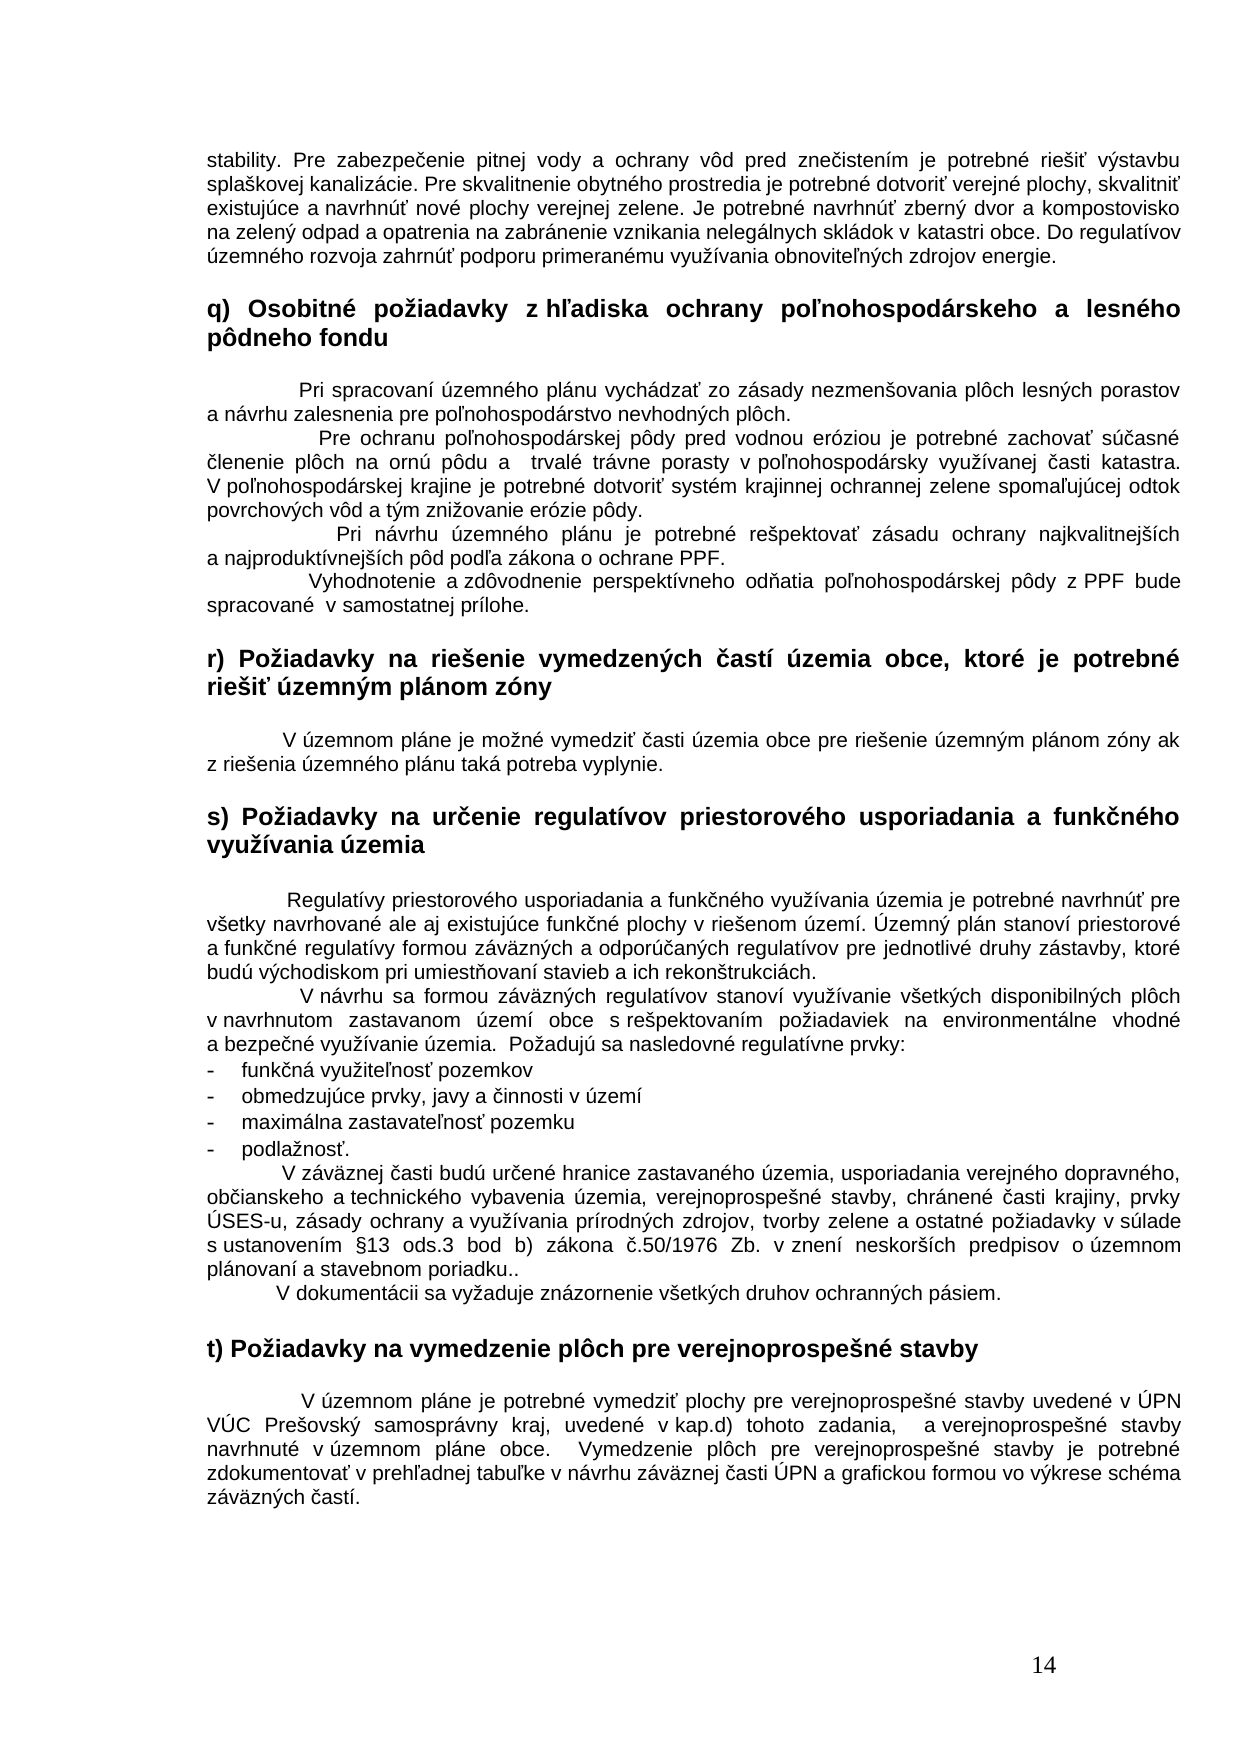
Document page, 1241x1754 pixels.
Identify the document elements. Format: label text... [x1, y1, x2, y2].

list maximálna zastavateľnosť pozemku [207, 1108, 1181, 1135]
text t) Požiadavky na vymedzenie plôch pre verejnoprospešné stavby [207, 1333, 1181, 1362]
text V záväznej časti budú určené hranice zastavaného územia, usporiadania verejného dopravného, občianskeho a technického vybavenia územia, verejnoprospešné stavby, chránené časti krajiny, prvky ÚSES-u, zásady ochrany a využívania prírodných zdrojov, tvorby zelene a ostatné požiadavky v súlade s ustanovením §13 ods.3 bod b) zákona č.50/1976 Zb. v znení neskorších predpisov o územnom plánovaní a stavebnom poriadku.. [207, 1161, 1181, 1281]
text Pri návrhu územného plánu je potrebné rešpektovať zásadu ochrany najkvalitnejších a najproduktívnejších pôd podľa zákona o ochrane PPF. [207, 521, 1181, 569]
list obmedzujúce prvky, javy a činnosti v území [207, 1082, 1181, 1108]
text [207, 148, 1181, 267]
text V dokumentácii sa vyžaduje znázornenie všetkých druhov ochranných pásiem. [207, 1281, 1181, 1305]
text Vyhodnotenie a zdôvodnenie perspektívneho odňatia poľnohospodárskej pôdy z PPF bude spracované v samostatnej prílohe. [207, 569, 1181, 617]
text s) Požiadavky na určenie regulatívov priestorového usporiadania a funkčného využívania územia [207, 802, 1181, 859]
text Pri spracovaní územného plánu vychádzať zo zásady nezmenšovania plôch lesných porastov a návrhu zalesnenia pre poľnohospodárstvo nevhodných plôch. [207, 378, 1181, 426]
text Pre ochranu poľnohospodárskej pôdy pred vodnou eróziou je potrebné zachovať súčasné členenie plôch na ornú pôdu a trvalé trávne porasty v poľnohospodársky využívanej časti katastra. V poľnohospodárskej krajine je potrebné dotvoriť systém krajinnej ochrannej zelene spomaľujúcej odtok povrchových vôd a tým znižovanie erózie pôdy. [207, 426, 1181, 521]
text V návrhu sa formou záväzných regulatívov stanoví využívanie všetkých disponibilných plôch v navrhnutom zastavanom území obce s rešpektovaním požiadaviek na environmentálne vhodné a bezpečné využívanie územia. Požadujú sa nasledovné regulatívne prvky: [207, 984, 1181, 1056]
text V územnom pláne je možné vymedziť časti územia obce pre riešenie územným plánom zóny ak z riešenia územného plánu taká potreba vyplynie. [207, 727, 1181, 775]
list podlažnosť. [207, 1135, 1181, 1161]
text r) Požiadavky na riešenie vymedzených častí územia obce, ktoré je potrebné riešiť územným plánom zóny [207, 643, 1181, 701]
list funkčná využiteľnosť pozemkov [207, 1056, 1181, 1082]
text Regulatívy priestorového usporiadania a funkčného využívania územia je potrebné navrhnúť pre všetky navrhované ale aj existujúce funkčné plochy v riešenom území. Územný plán stanoví priestorové a funkčné regulatívy formou záväzných a odporúčaných regulatívov pre jednotlivé druhy zástavby, ktoré budú východiskom pri umiestňovaní stavieb a ich rekonštrukciách. [207, 888, 1181, 984]
text V územnom pláne je potrebné vymedziť plochy pre verejnoprospešné stavby uvedené v ÚPN VÚC Prešovský samosprávny kraj, uvedené v kap.d) tohoto zadania, a verejnoprospešné stavby navrhnuté v územnom pláne obce. Vymedzenie plôch pre verejnoprospešné stavby je potrebné zdokumentovať v prehľadnej tabuľke v návrhu záväznej časti ÚPN a grafickou formou vo výkrese schéma záväzných častí. [207, 1389, 1181, 1508]
text q) Osobitné požiadavky z hľadiska ochrany poľnohospodárskeho a lesného pôdneho fondu [207, 294, 1181, 351]
